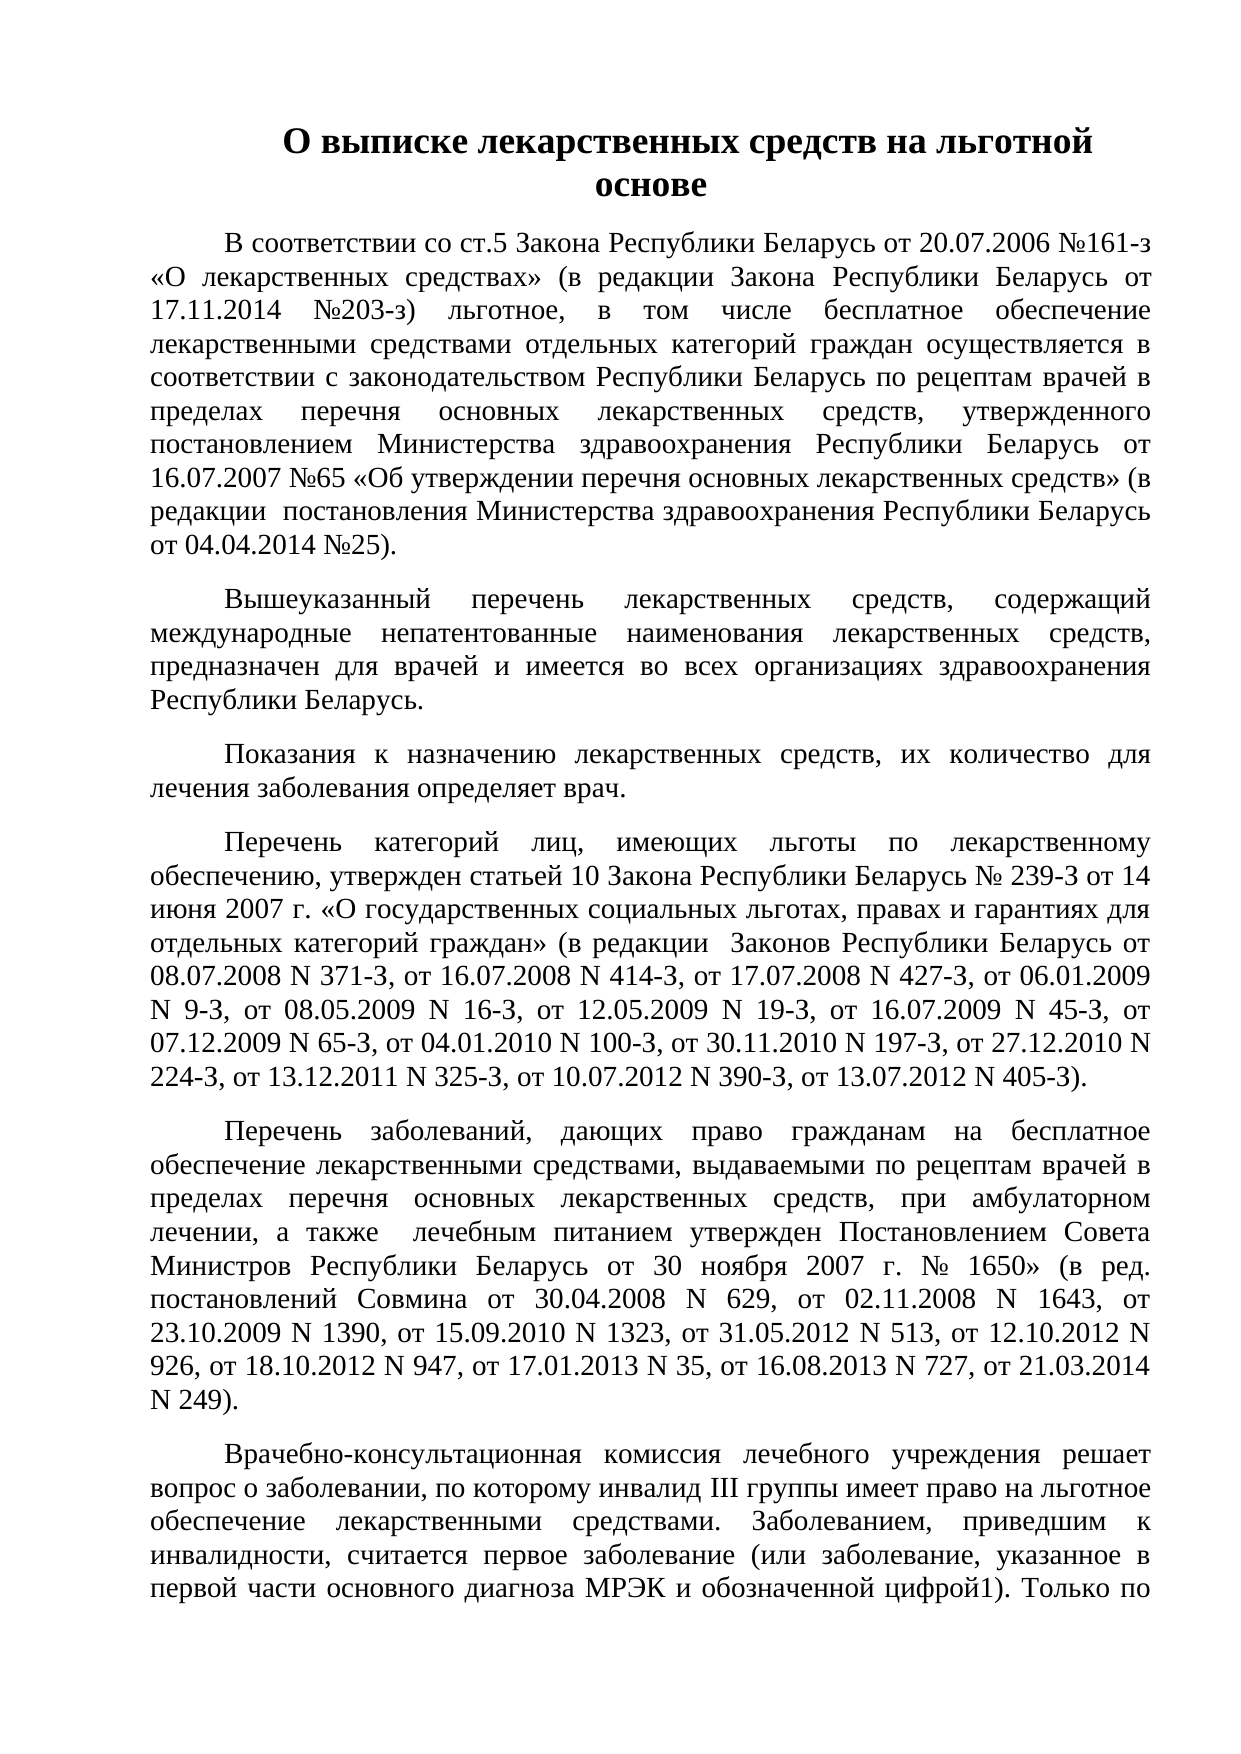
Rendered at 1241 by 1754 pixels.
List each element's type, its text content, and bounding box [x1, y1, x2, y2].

text Перечень категорий лиц, имеющих льготы по лекарственному обеспечению, утвержден статьей 10 Закона Республики Беларусь № 239-З от 14 июня 2007 г. «О государственных социальных льготах, правах и гарантиях для отдельных категорий граждан» (в редакции Законов Республики Беларусь от 08.07.2008 N 371-З, от 16.07.2008 N 414-З, от 17.07.2008 N 427-З, от 06.01.2009 N 9-З, от 08.05.2009 N 16-З, от 12.05.2009 N 19-З, от 16.07.2009 N 45-З, от 07.12.2009 N 65-З, от 04.01.2010 N 100-З, от 30.11.2010 N 197-З, от 27.12.2010 N 224-З, от 13.12.2011 N 325-З, от 10.07.2012 N 390-З, от 13.07.2012 N 405-З). [150, 824, 1152, 1093]
text Показания к назначению лекарственных средств, их количество для лечения заболевания определяет врач. [150, 736, 1152, 803]
text О выписке лекарственных средств на льготной основе [150, 118, 1152, 204]
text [150, 1436, 1152, 1604]
text Перечень заболеваний, дающих право гражданам на бесплатное обеспечение лекарственными средствами, выдаваемыми по рецептам врачей в пределах перечня основных лекарственных средств, при амбулаторном лечении, а также лечебным питанием утвержден Постановлением Совета Министров Республики Беларусь от 30 ноября 2007 г. № 1650» (в ред. постановлений Совмина от 30.04.2008 N 629, от 02.11.2008 N 1643, от 23.10.2009 N 1390, от 15.09.2010 N 1323, от 31.05.2012 N 513, от 12.10.2012 N 926, от 18.10.2012 N 947, от 17.01.2013 N 35, от 16.08.2013 N 727, от 21.03.2014 N 249). [150, 1113, 1152, 1415]
text Вышеуказанный перечень лекарственных средств, содержащий международные непатентованные наименования лекарственных средств, предназначен для врачей и имеется во всех организациях здравоохранения Республики Беларусь. [150, 581, 1152, 716]
text В соответствии со ст.5 Закона Республики Беларусь от 20.07.2006 №161-з «О лекарственных средствах» (в редакции Закона Республики Беларусь от 17.11.2014 №203-з) льготное, в том числе бесплатное обеспечение лекарственными средствами отдельных категорий граждан осуществляется в соответствии с законодательством Республики Беларусь по рецептам врачей в пределах перечня основных лекарственных средств, утвержденного постановлением Министерства здравоохранения Республики Беларусь от 16.07.2007 №65 «Об утверждении перечня основных лекарственных средств» (в редакции постановления Министерства здравоохранения Республики Беларусь от 04.04.2014 №25). [150, 225, 1152, 561]
